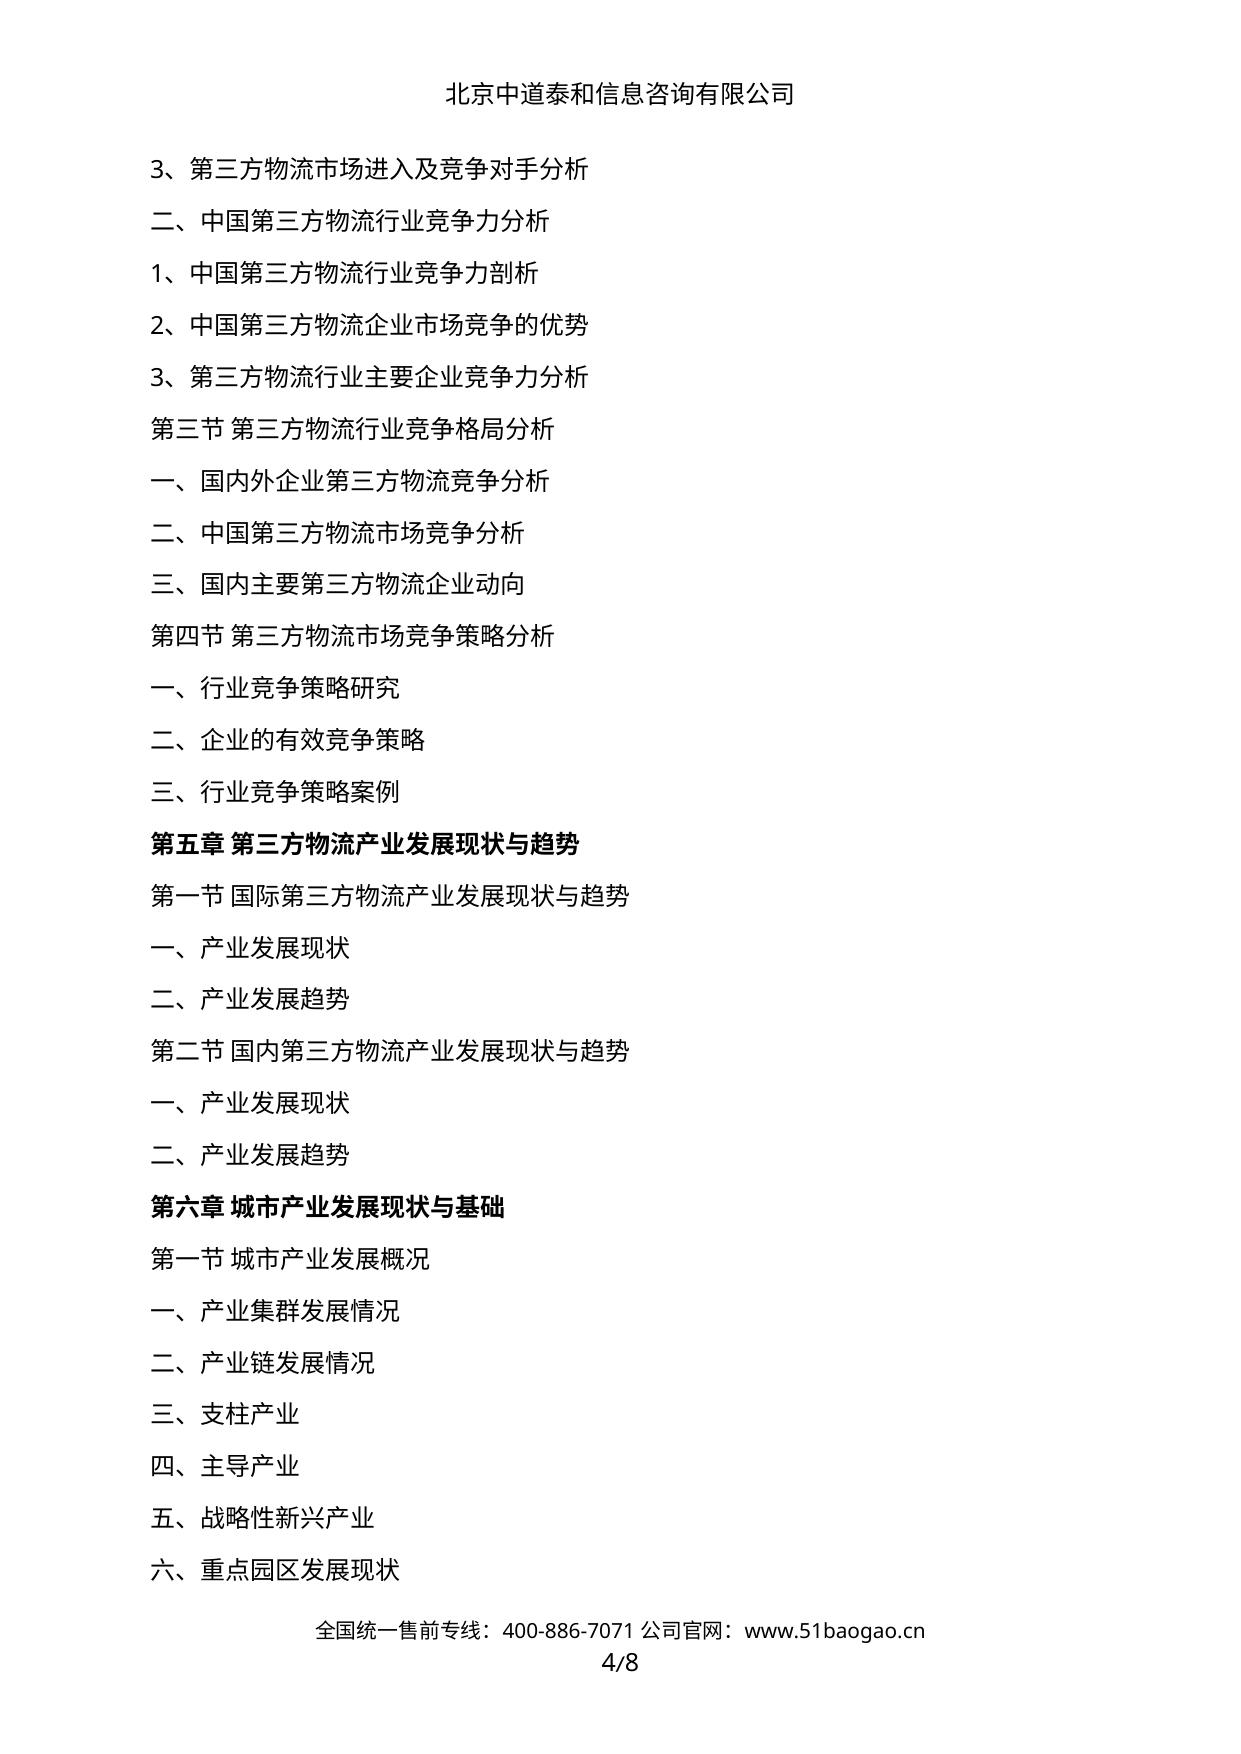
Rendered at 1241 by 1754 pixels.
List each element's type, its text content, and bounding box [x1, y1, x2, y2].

text 第一节 城市产业发展概况 [150, 1239, 1090, 1276]
text 二、产业发展趋势 [150, 980, 1090, 1016]
text 2、中国第三方物流企业市场竞争的优势 [150, 306, 1090, 342]
text 第二节 国内第三方物流产业发展现状与趋势 [150, 1032, 1090, 1068]
text 五、战略性新兴产业 [150, 1499, 1090, 1535]
text 二、产业链发展情况 [150, 1343, 1090, 1379]
text 二、产业发展趋势 [150, 1136, 1090, 1172]
text 三、支柱产业 [150, 1395, 1090, 1431]
text 1、中国第三方物流行业竞争力剖析 [150, 254, 1090, 290]
text 四、主导产业 [150, 1447, 1090, 1483]
text 一、产业发展现状 [150, 1084, 1090, 1120]
text 第四节 第三方物流市场竞争策略分析 [150, 617, 1090, 653]
text 3、第三方物流行业主要企业竞争力分析 [150, 357, 1090, 394]
text 二、中国第三方物流行业竞争力分析 [150, 202, 1090, 238]
text 一、产业集群发展情况 [150, 1291, 1090, 1327]
text 六、重点园区发展现状 [150, 1551, 1090, 1587]
text 一、行业竞争策略研究 [150, 669, 1090, 705]
text 3、第三方物流市场进入及竞争对手分析 [150, 150, 1090, 186]
text 第六章 城市产业发展现状与基础 [150, 1187, 1090, 1224]
text 第三节 第三方物流行业竞争格局分析 [150, 409, 1090, 446]
text 二、中国第三方物流市场竞争分析 [150, 513, 1090, 549]
text 第五章 第三方物流产业发展现状与趋势 [150, 824, 1090, 861]
text 一、产业发展现状 [150, 928, 1090, 964]
text 一、国内外企业第三方物流竞争分析 [150, 461, 1090, 497]
text 三、行业竞争策略案例 [150, 772, 1090, 809]
text 二、企业的有效竞争策略 [150, 721, 1090, 757]
text 三、国内主要第三方物流企业动向 [150, 565, 1090, 601]
text 第一节 国际第三方物流产业发展现状与趋势 [150, 876, 1090, 912]
